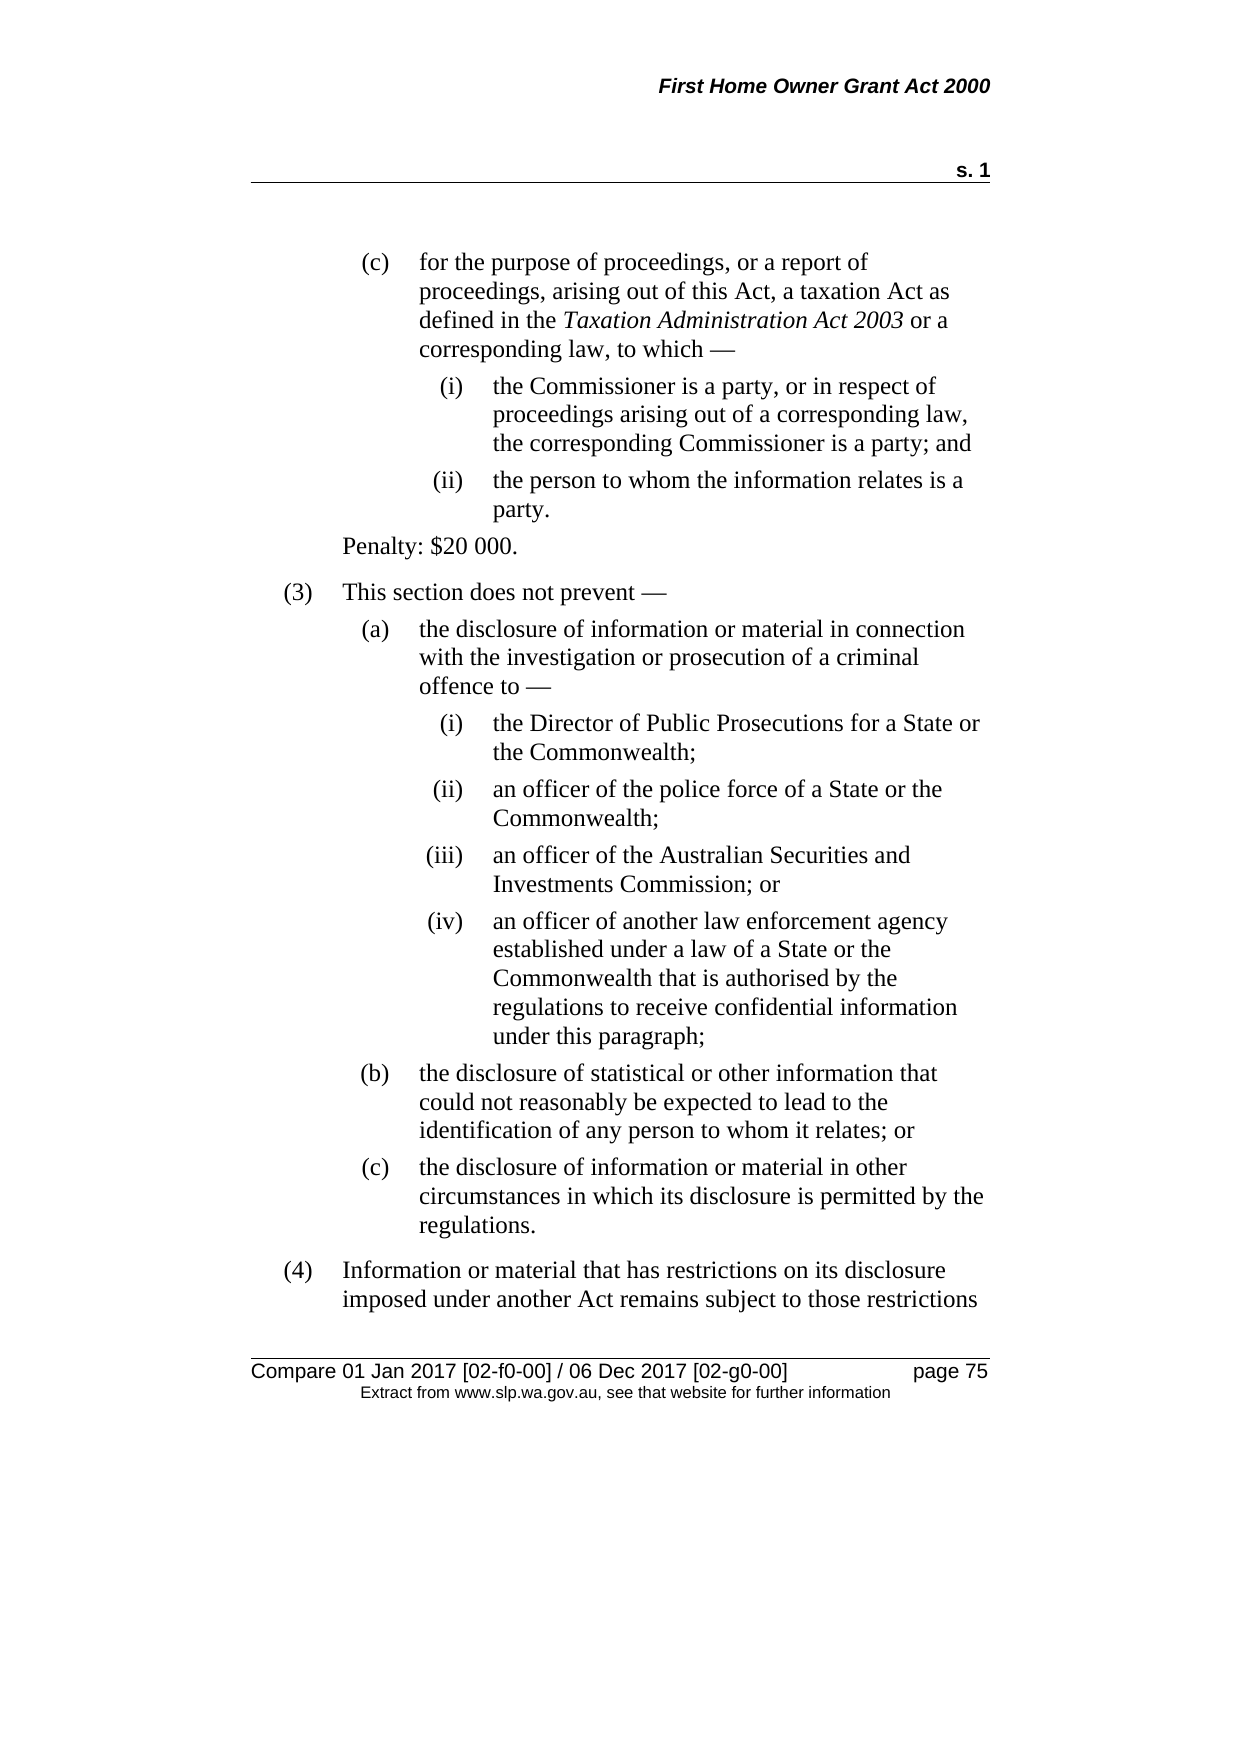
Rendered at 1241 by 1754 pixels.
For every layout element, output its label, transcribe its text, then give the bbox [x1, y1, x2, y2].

text (i) the Director of Public Prosecutions for a State or the Commonwealth; [251, 708, 990, 766]
text (b) the disclosure of statistical or other information that could not reasonably be expected to lead to the identification of any person to whom it relates; or [251, 1058, 990, 1144]
text (iv) an officer of another law enforcement agency established under a law of a State or the Commonwealth that is authorised by the regulations to receive confidential information under this paragraph; [251, 906, 990, 1049]
text (c) the disclosure of information or material in other circumstances in which its disclosure is permitted by the regulations. [251, 1152, 990, 1239]
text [251, 1255, 990, 1313]
text (ii) an officer of the police force of a State or the Commonwealth; [251, 774, 990, 832]
text (a) the disclosure of information or material in connection with the investigation or prosecution of a criminal offence to — [251, 614, 990, 700]
text (i) the Commissioner is a party, or in respect of proceedings arising out of a corresponding law, the corresponding Commissioner is a party; and [251, 371, 990, 457]
text (3) This section does not prevent — [251, 577, 990, 605]
text (iii) an officer of the Australian Securities and Investments Commission; or [251, 840, 990, 897]
text Penalty: $20 000. [251, 531, 990, 560]
text (ii) the person to whom the information relates is a party. [251, 465, 990, 523]
text (c) for the purpose of proceedings, or a report of proceedings, arising out of this Act, a taxation Act as defined in the Taxation Administration Act 2003 or a corresponding law, to which — [251, 247, 990, 362]
